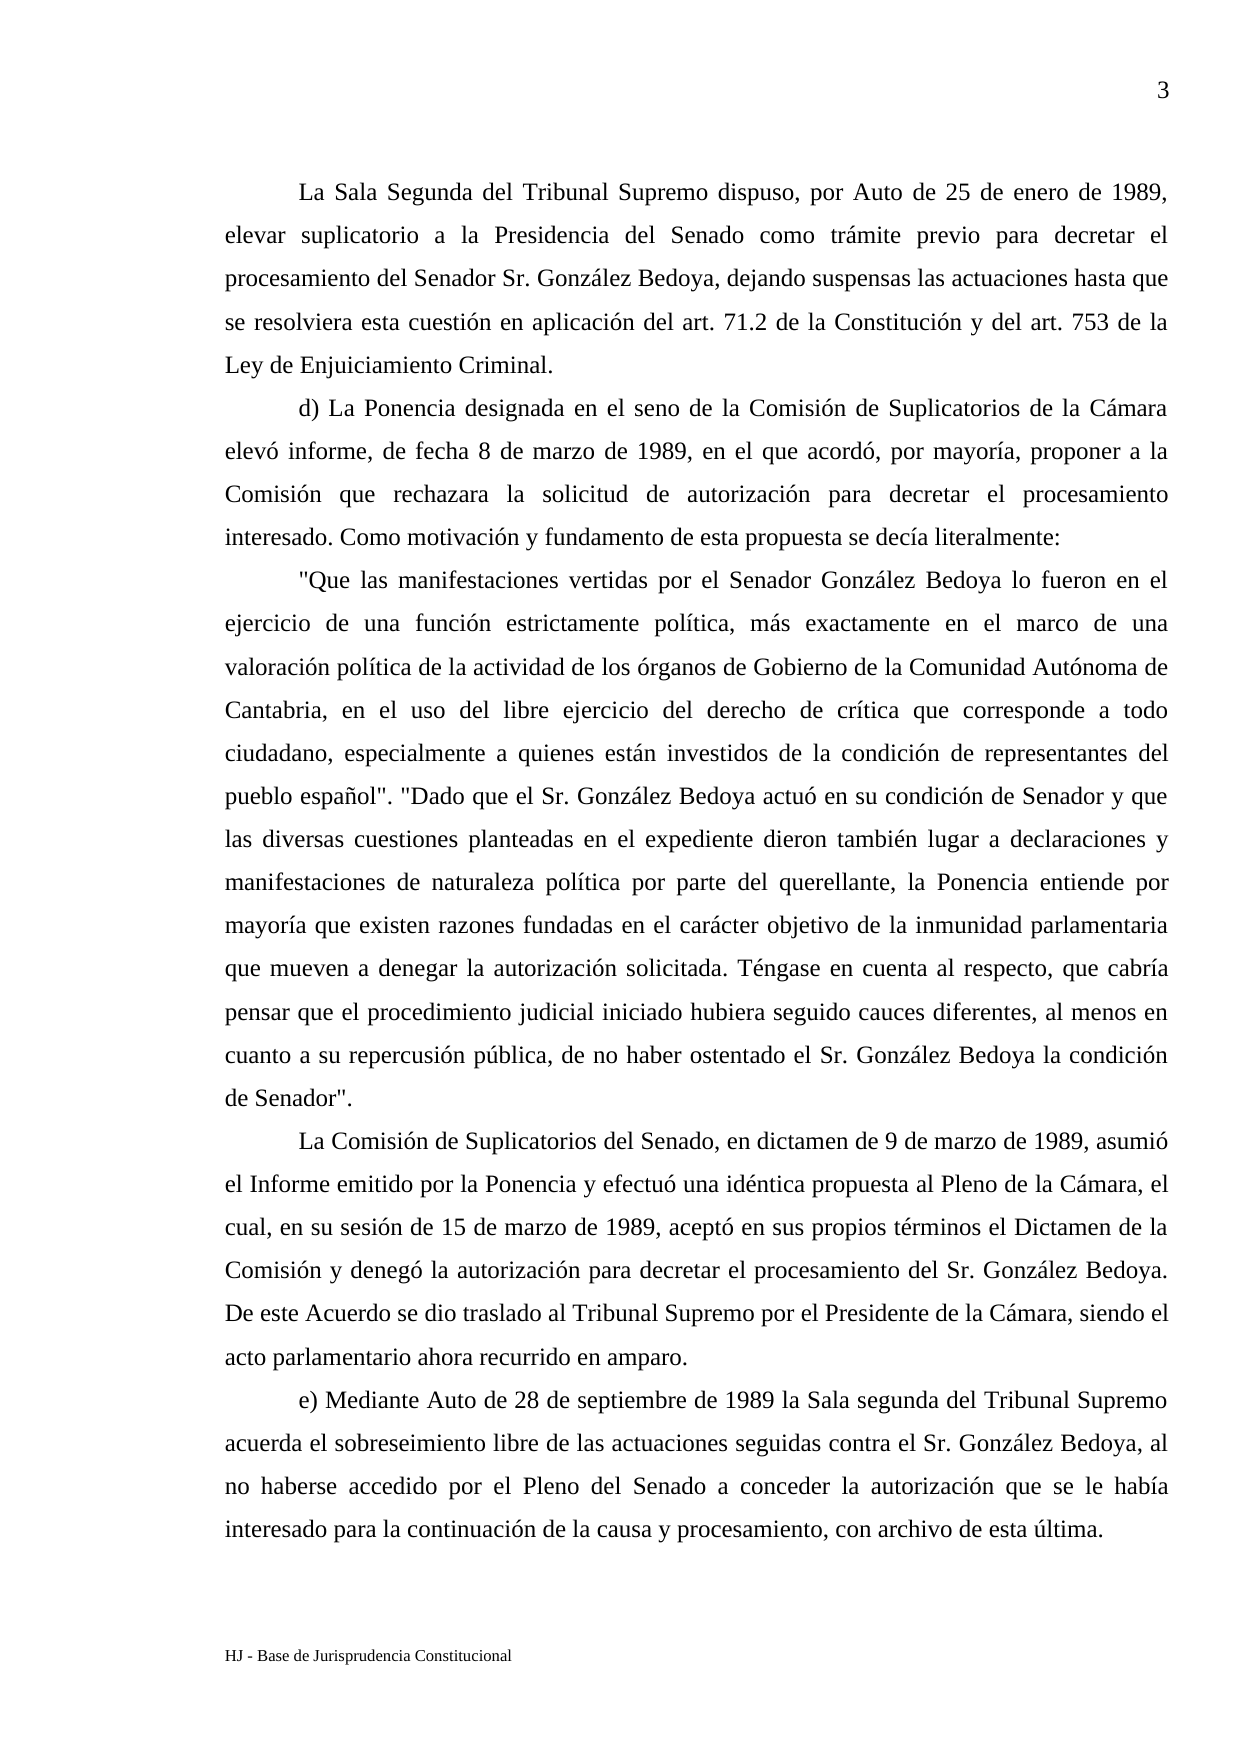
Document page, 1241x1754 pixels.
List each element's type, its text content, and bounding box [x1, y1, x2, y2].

text "Que las manifestaciones vertidas por el Senador González Bedoya lo fueron en el ejercicio de una función estrictamente política, más exactamente en el marco de una valoración política de la actividad de los órganos de Gobierno de la Comunidad Autónoma de Cantabria, en el uso del libre ejercicio del derecho de crítica que corresponde a todo ciudadano, especialmente a quienes están investidos de la condición de representantes del pueblo español". "Dado que el Sr. González Bedoya actuó en su condición de Senador y que las diversas cuestiones planteadas en el expediente dieron también lugar a declaraciones y manifestaciones de naturaleza política por parte del querellante, la Ponencia entiende por mayoría que existen razones fundadas en el carácter objetivo de la inmunidad parlamentaria que mueven a denegar la autorización solicitada. Téngase en cuenta al respecto, que cabría pensar que el procedimiento judicial iniciado hubiera seguido cauces diferentes, al menos en cuanto a su repercusión pública, de no haber ostentado el Sr. González Bedoya la condición de Senador". [224, 565, 1169, 1112]
text d) La Ponencia designada en el seno de la Comisión de Suplicatorios de la Cámara elevó informe, de fecha 8 de marzo de 1989, en el que acordó, por mayoría, proponer a la Comisión que rechazara la solicitud de autorización para decretar el procesamiento interesado. Como motivación y fundamento de esta propuesta se decía literalmente: [224, 393, 1169, 551]
text e) Mediante Auto de 28 de septiembre de 1989 la Sala segunda del Tribunal Supremo acuerda el sobreseimiento libre de las actuaciones seguidas contra el Sr. González Bedoya, al no haberse accedido por el Pleno del Senado a conceder la autorización que se le había interesado para la continuación de la causa y procesamiento, con archivo de esta última. [224, 1385, 1169, 1543]
text La Sala Segunda del Tribunal Supremo dispuso, por Auto de 25 de enero de 1989, elevar suplicatorio a la Presidencia del Senado como trámite previo para decretar el procesamiento del Senador Sr. González Bedoya, dejando suspensas las actuaciones hasta que se resolviera esta cuestión en aplicación del art. 71.2 de la Constitución y del art. 753 de la Ley de Enjuiciamiento Criminal. [224, 177, 1169, 378]
text La Comisión de Suplicatorios del Senado, en dictamen de 9 de marzo de 1989, asumió el Informe emitido por la Ponencia y efectuó una idéntica propuesta al Pleno de la Cámara, el cual, en su sesión de 15 de marzo de 1989, aceptó en sus propios términos el Dictamen de la Comisión y denegó la autorización para decretar el procesamiento del Sr. González Bedoya. De este Acuerdo se dio traslado al Tribunal Supremo por el Presidente de la Cámara, siendo el acto parlamentario ahora recurrido en amparo. [224, 1126, 1169, 1370]
